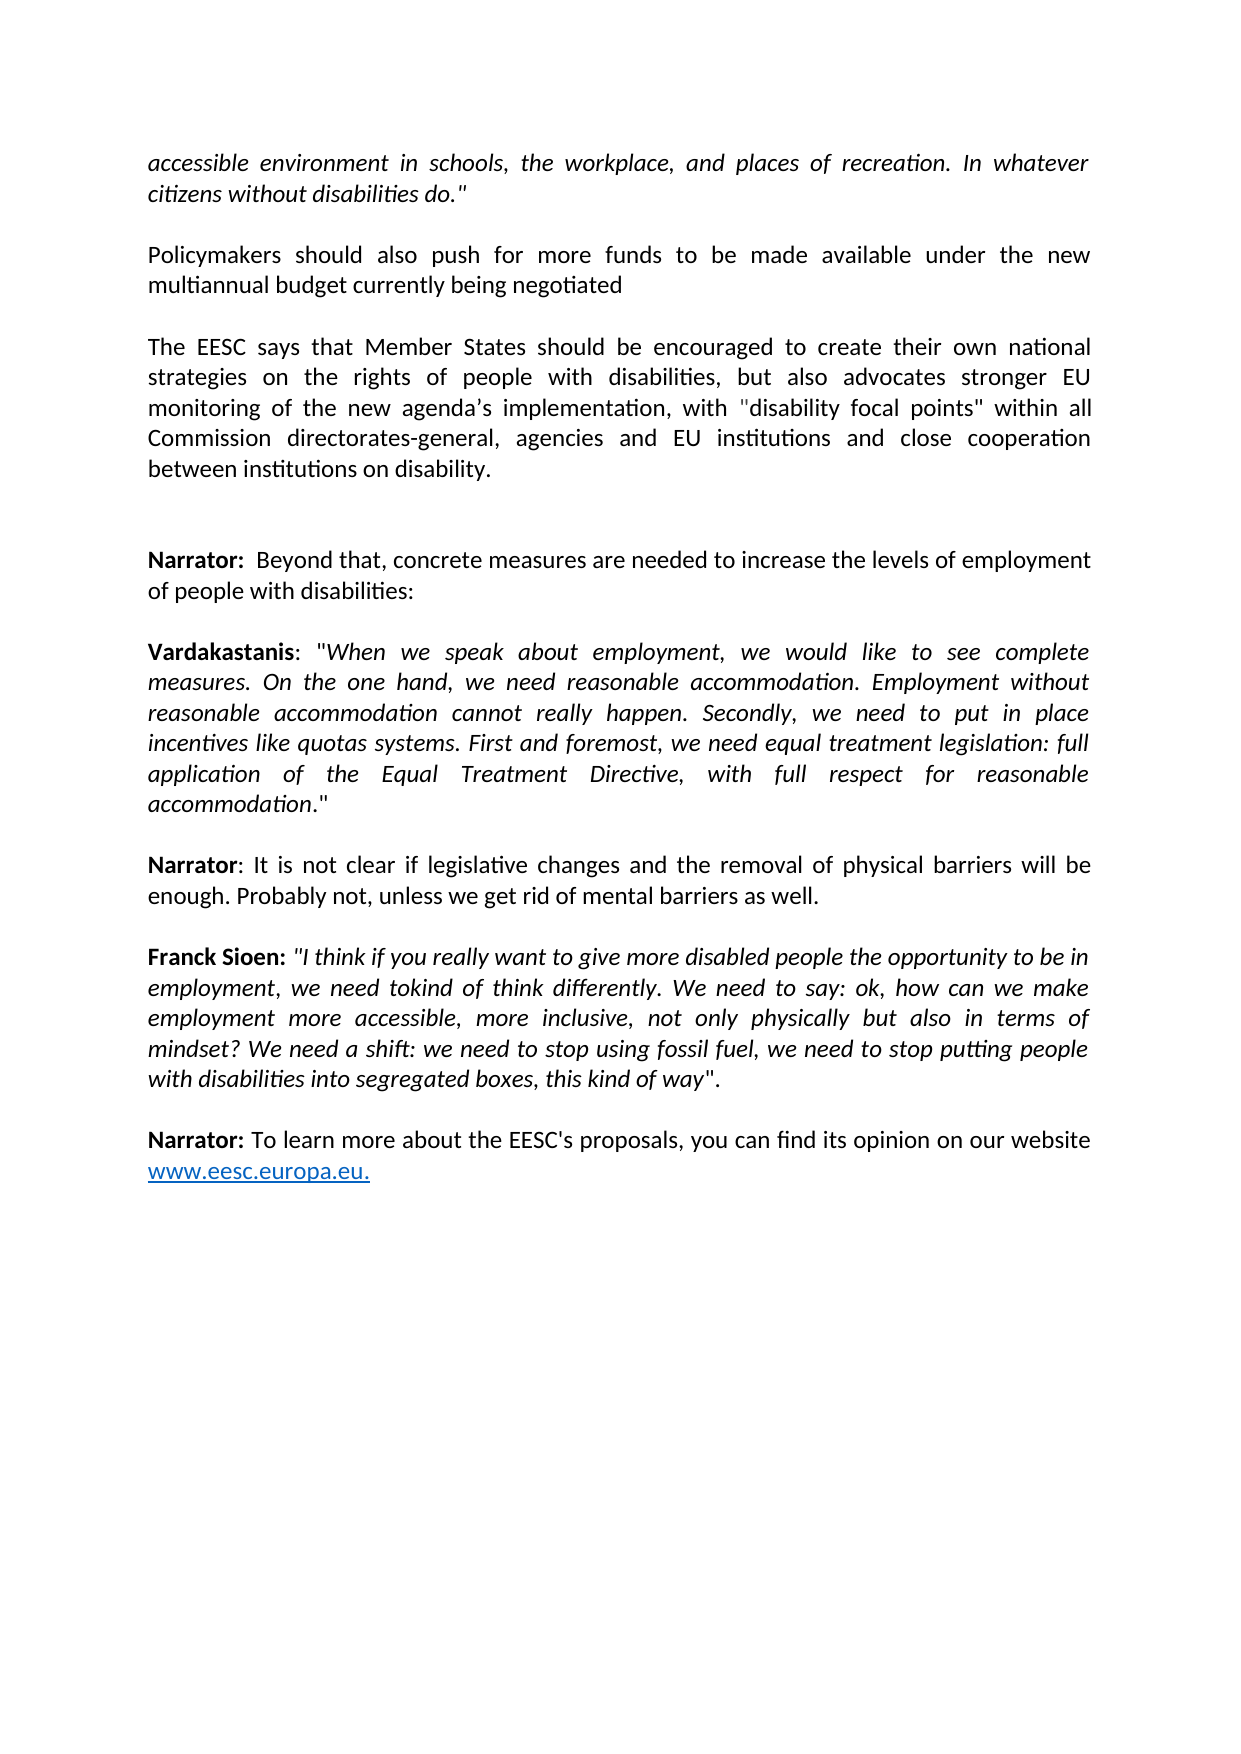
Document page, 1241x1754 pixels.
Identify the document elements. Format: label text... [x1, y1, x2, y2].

text Vardakastanis: "When we speak about employment, we would like to see complete measures. On the one hand, we need reasonable accommodation. Employment without reasonable accommodation cannot really happen. Secondly, we need to put in place incentives like quotas systems. First and foremost, we need equal treatment legislation: full application of the Equal Treatment Directive, with full respect for reasonable accommodation." [148, 636, 1093, 819]
text Franck Sioen: "I think if you really want to give more disabled people the opportunity to be in employment, we need tokind of think differently. We need to say: ok, how can we make employment more accessible, more inclusive, not only physically but also in terms of mindset? We need a shift: we need to stop using fossil fuel, we need to stop putting people with disabilities into segregated boxes, this kind of way". [148, 941, 1093, 1094]
text Narrator: Beyond that, concrete measures are needed to increase the levels of employment of people with disabilities: [148, 544, 1093, 605]
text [148, 148, 1093, 209]
text Policymakers should also push for more funds to be made available under the new multiannual budget currently being negotiated [148, 239, 1093, 300]
text Narrator: To learn more about the EESC's proposals, you can find its opinion on our website www.eesc.europa.eu. [148, 1124, 1093, 1185]
text The EESC says that Member States should be encouraged to create their own national strategies on the rights of people with disabilities, but also advocates stronger EU monitoring of the new agenda’s implementation, with "disability focal points" within all Commission directorates-general, agencies and EU institutions and close cooperation between institutions on disability. [148, 331, 1093, 483]
text Narrator: It is not clear if legislative changes and the removal of physical barriers will be enough. Probably not, unless we get rid of mental barriers as well. [148, 849, 1093, 911]
